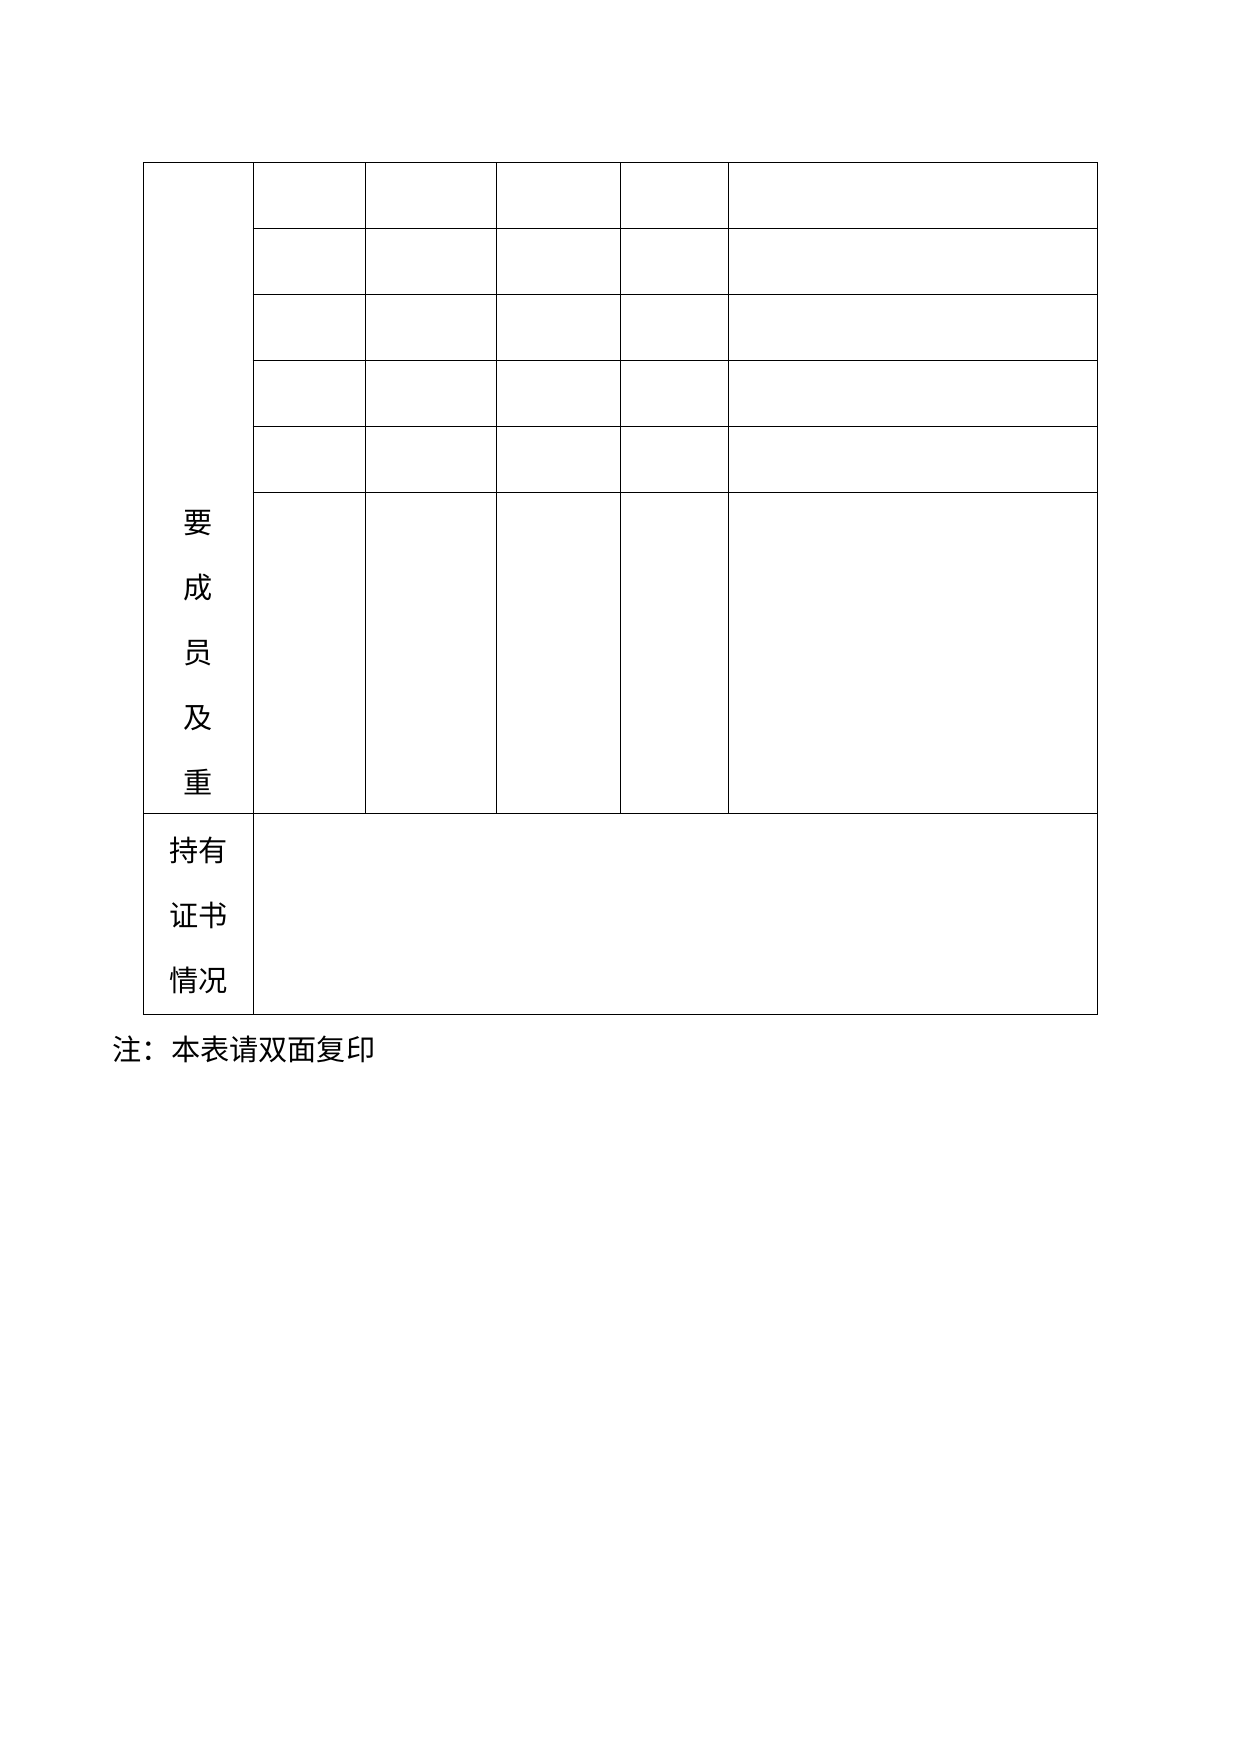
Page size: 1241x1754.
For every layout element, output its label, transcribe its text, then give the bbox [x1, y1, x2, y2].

table_cell [621, 493, 728, 813]
table_cell [621, 295, 728, 360]
table_cell [497, 229, 620, 294]
table_cell [497, 295, 620, 360]
table_cell [254, 361, 365, 426]
table_cell [366, 427, 496, 492]
table_cell [497, 427, 620, 492]
table_cell [497, 163, 620, 228]
table_cell [729, 163, 1097, 228]
table_cell [621, 427, 728, 492]
table_cell [254, 229, 365, 294]
table_cell [729, 361, 1097, 426]
table_cell [729, 229, 1097, 294]
table_cell 持有证书情况 [144, 814, 253, 1014]
table_cell [729, 493, 1097, 813]
table_cell [366, 163, 496, 228]
table_cell [621, 229, 728, 294]
table_cell [254, 295, 365, 360]
table_cell [621, 163, 728, 228]
table_cell [729, 295, 1097, 360]
table_cell [366, 493, 496, 813]
table_cell [366, 229, 496, 294]
table_cell [729, 427, 1097, 492]
table_cell [254, 493, 365, 813]
table_cell [254, 427, 365, 492]
text 注：本表请双面复印 [112, 1015, 1128, 1080]
table_cell [366, 361, 496, 426]
table_cell [366, 295, 496, 360]
table_cell [254, 814, 1097, 1014]
table_cell [621, 361, 728, 426]
table_cell [497, 361, 620, 426]
table_cell [254, 163, 365, 228]
table_cell [497, 493, 620, 813]
